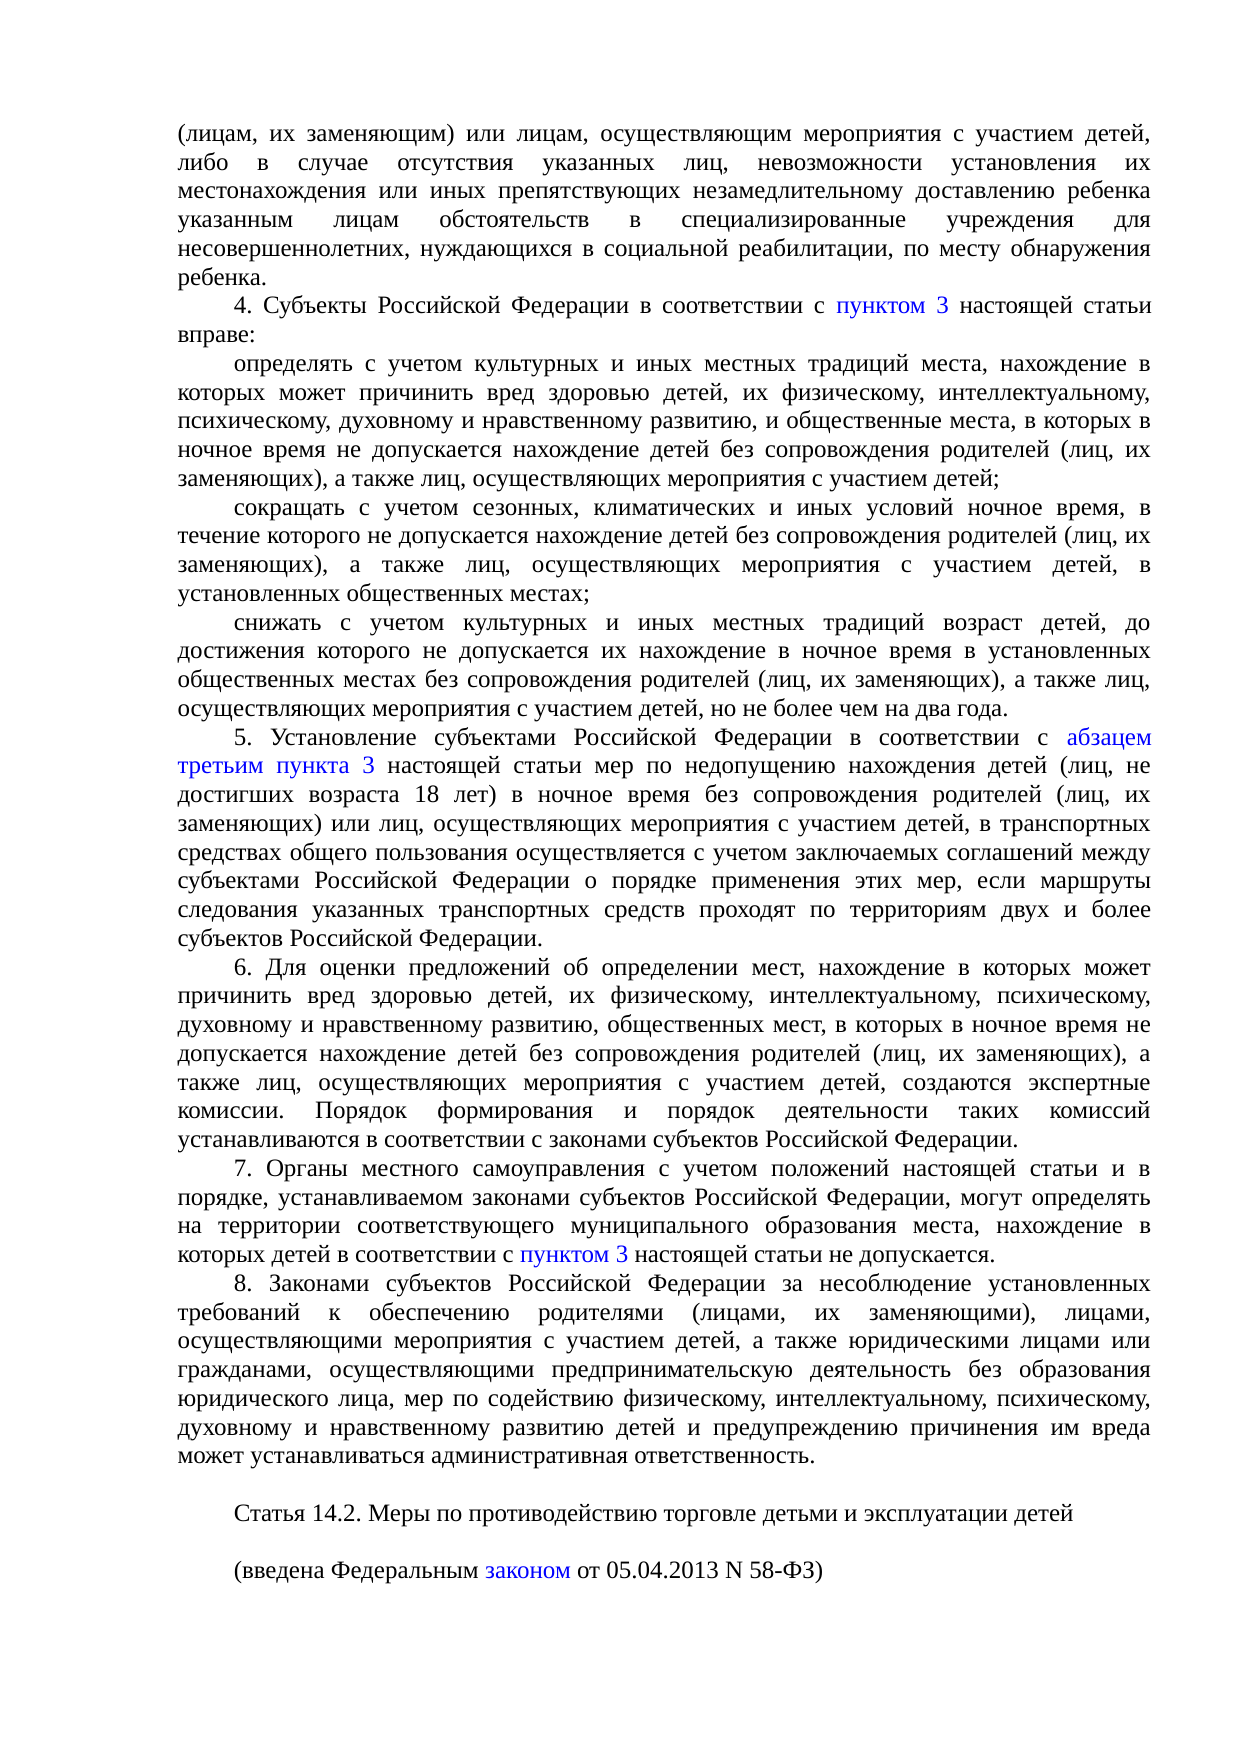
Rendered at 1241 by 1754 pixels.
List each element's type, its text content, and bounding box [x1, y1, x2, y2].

text Статья 14.2. Меры по противодействию торговле детьми и эксплуатации детей [177, 1498, 1152, 1527]
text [177, 118, 1152, 291]
text (введена Федеральным законом от 05.04.2013 N 58-ФЗ) [177, 1556, 1152, 1584]
text сокращать с учетом сезонных, климатических и иных условий ночное время, в течение которого не допускается нахождение детей без сопровождения родителей (лиц, их заменяющих), а также лиц, осуществляющих мероприятия с участием детей, в установленных общественных местах; [177, 492, 1152, 607]
text 6. Для оценки предложений об определении мест, нахождение в которых может причинить вред здоровью детей, их физическому, интеллектуальному, психическому, духовному и нравственному развитию, общественных мест, в которых в ночное время не допускается нахождение детей без сопровождения родителей (лиц, их заменяющих), а также лиц, осуществляющих мероприятия с участием детей, создаются экспертные комиссии. Порядок формирования и порядок деятельности таких комиссий устанавливаются в соответствии с законами субъектов Российской Федерации. [177, 952, 1152, 1153]
text определять с учетом культурных и иных местных традиций места, нахождение в которых может причинить вред здоровью детей, их физическому, интеллектуальному, психическому, духовному и нравственному развитию, и общественные места, в которых в ночное время не допускается нахождение детей без сопровождения родителей (лиц, их заменяющих), а также лиц, осуществляющих мероприятия с участием детей; [177, 348, 1152, 492]
text 5. Установление субъектами Российской Федерации в соответствии с абзацем третьим пункта 3 настоящей статьи мер по недопущению нахождения детей (лиц, не достигших возраста 18 лет) в ночное время без сопровождения родителей (лиц, их заменяющих) или лиц, осуществляющих мероприятия с участием детей, в транспортных средствах общего пользования осуществляется с учетом заключаемых соглашений между субъектами Российской Федерации о порядке применения этих мер, если маршруты следования указанных транспортных средств проходят по территориям двух и более субъектов Российской Федерации. [177, 722, 1152, 952]
text 4. Субъекты Российской Федерации в соответствии с пунктом 3 настоящей статьи вправе: [177, 291, 1152, 348]
text 8. Законами субъектов Российской Федерации за несоблюдение установленных требований к обеспечению родителями (лицами, их заменяющими), лицами, осуществляющими мероприятия с участием детей, а также юридическими лицами или гражданами, осуществляющими предпринимательскую деятельность без образования юридического лица, мер по содействию физическому, интеллектуальному, психическому, духовному и нравственному развитию детей и предупреждению причинения им вреда может устанавливаться административная ответственность. [177, 1268, 1152, 1469]
text снижать с учетом культурных и иных местных традиций возраст детей, до достижения которого не допускается их нахождение в ночное время в установленных общественных местах без сопровождения родителей (лиц, их заменяющих), а также лиц, осуществляющих мероприятия с участием детей, но не более чем на два года. [177, 607, 1152, 722]
text 7. Органы местного самоуправления с учетом положений настоящей статьи и в порядке, устанавливаемом законами субъектов Российской Федерации, могут определять на территории соответствующего муниципального образования места, нахождение в которых детей в соответствии с пунктом 3 настоящей статьи не допускается. [177, 1153, 1152, 1268]
